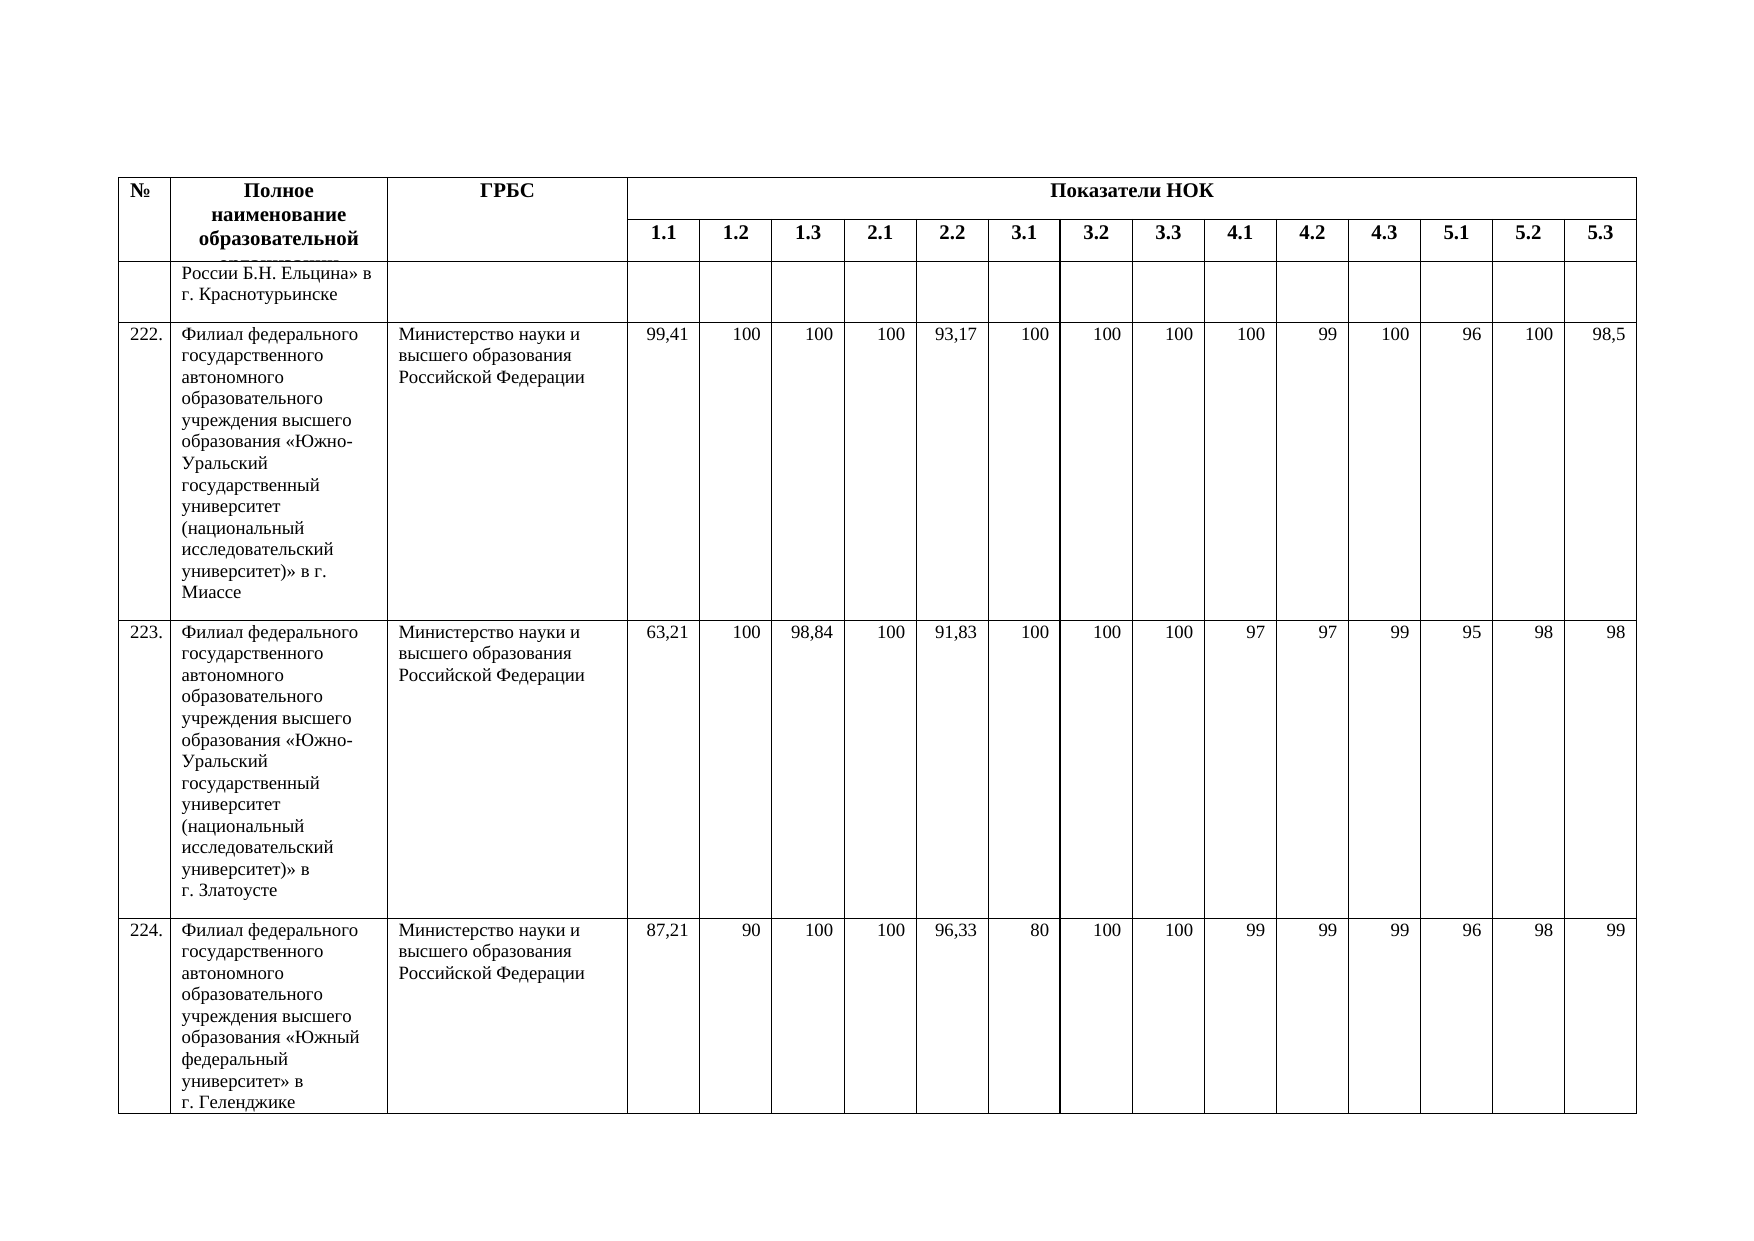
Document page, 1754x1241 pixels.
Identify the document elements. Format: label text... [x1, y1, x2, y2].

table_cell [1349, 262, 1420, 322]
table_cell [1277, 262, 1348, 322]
table_cell 3.2 [1061, 220, 1132, 261]
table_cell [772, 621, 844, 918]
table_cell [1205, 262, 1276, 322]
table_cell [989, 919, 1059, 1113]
table_header Показатели НОК [628, 178, 1636, 219]
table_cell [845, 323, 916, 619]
table_cell 4.1 [1205, 220, 1276, 261]
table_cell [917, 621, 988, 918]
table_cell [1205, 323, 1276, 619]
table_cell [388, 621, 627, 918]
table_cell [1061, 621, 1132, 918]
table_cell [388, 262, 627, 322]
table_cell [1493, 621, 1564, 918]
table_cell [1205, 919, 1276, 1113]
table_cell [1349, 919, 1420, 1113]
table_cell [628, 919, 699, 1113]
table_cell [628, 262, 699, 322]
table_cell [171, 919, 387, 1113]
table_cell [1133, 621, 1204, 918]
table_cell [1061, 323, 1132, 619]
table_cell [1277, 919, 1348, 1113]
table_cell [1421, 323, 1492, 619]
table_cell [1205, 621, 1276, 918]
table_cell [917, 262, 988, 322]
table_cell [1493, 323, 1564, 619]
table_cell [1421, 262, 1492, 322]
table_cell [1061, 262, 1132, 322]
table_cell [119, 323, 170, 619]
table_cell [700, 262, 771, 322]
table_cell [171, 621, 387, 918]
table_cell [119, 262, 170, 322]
table_cell 1.3 [772, 220, 844, 261]
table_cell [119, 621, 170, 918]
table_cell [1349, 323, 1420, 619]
table_cell 4.2 [1277, 220, 1348, 261]
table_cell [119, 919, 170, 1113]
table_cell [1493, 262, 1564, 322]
table_cell 4.3 [1349, 220, 1420, 261]
table_cell 2.2 [917, 220, 988, 261]
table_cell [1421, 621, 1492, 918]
table_header № [119, 178, 170, 261]
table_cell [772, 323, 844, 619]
table_cell 5.2 [1493, 220, 1564, 261]
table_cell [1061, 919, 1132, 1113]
table_header ГРБС [388, 178, 627, 261]
table_cell 2.1 [845, 220, 916, 261]
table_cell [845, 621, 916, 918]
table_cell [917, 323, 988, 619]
table_cell 5.3 [1565, 220, 1636, 261]
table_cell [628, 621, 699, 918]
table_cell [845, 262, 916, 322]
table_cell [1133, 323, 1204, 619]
table_cell 3.1 [989, 220, 1059, 261]
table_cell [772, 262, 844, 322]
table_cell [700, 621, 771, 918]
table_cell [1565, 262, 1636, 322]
table_cell 1.2 [700, 220, 771, 261]
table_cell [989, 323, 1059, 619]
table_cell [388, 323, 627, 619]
table_cell 5.1 [1421, 220, 1492, 261]
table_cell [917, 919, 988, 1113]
table_header Полное наименование образовательной организации [171, 178, 387, 261]
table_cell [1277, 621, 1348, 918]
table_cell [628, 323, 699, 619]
table_cell 1.1 [628, 220, 699, 261]
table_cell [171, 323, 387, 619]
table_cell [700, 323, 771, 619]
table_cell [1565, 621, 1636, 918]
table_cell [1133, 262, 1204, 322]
table_cell 3.3 [1133, 220, 1204, 261]
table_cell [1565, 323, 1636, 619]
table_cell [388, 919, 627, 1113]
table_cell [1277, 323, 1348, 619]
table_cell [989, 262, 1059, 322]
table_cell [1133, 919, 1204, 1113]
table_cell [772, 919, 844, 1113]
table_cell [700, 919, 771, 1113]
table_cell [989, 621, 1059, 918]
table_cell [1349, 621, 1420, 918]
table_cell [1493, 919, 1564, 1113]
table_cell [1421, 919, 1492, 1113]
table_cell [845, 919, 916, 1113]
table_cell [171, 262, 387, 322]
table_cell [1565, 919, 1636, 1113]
